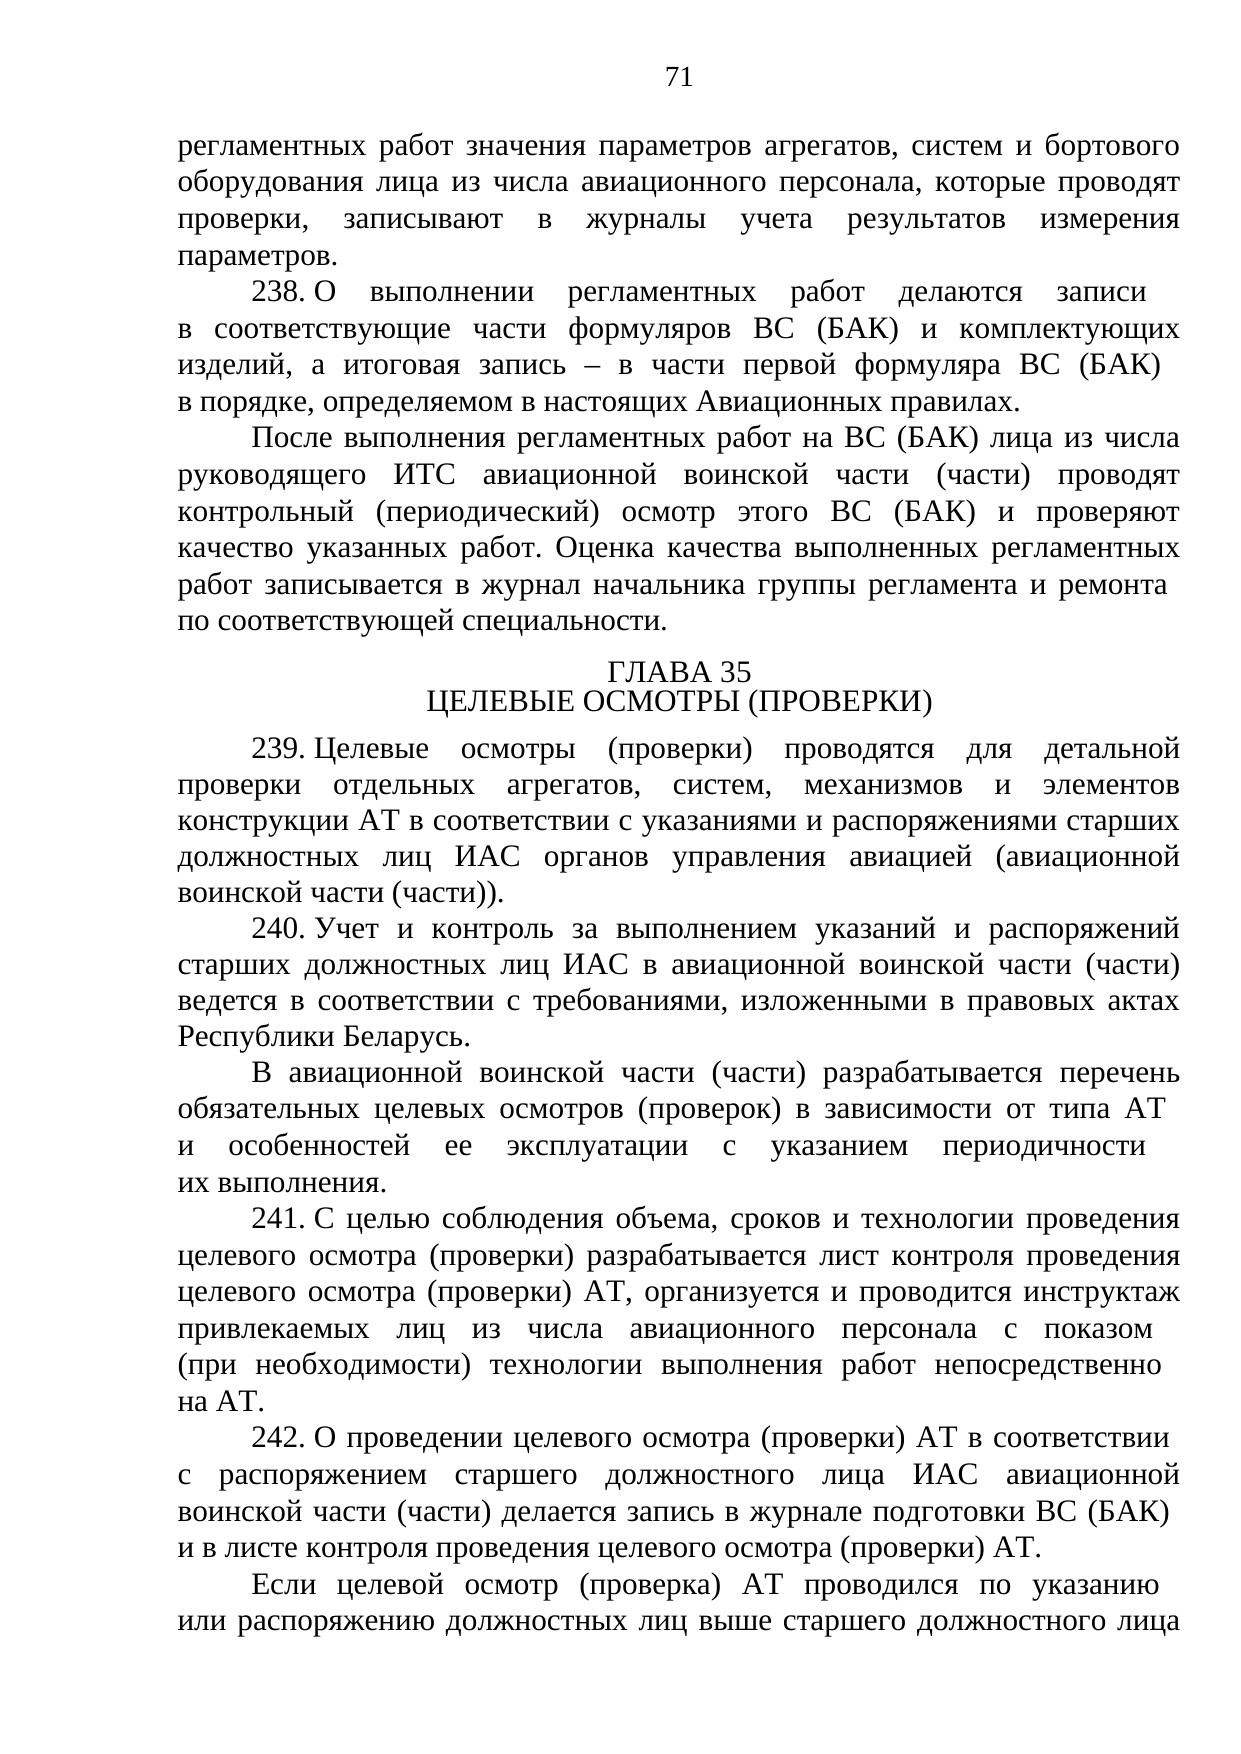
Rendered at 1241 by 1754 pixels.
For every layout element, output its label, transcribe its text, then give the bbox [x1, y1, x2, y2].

list В авиационной воинской части (части) разрабатывается перечень обязательных целевых осмотров (проверок) в зависимости от типа АТ и особенностей ее эксплуатации с указанием периодичности их выполнения. [177, 1053, 1181, 1199]
list ЦЕЛЕВЫЕ ОСМОТРЫ (ПРОВЕРКИ) [177, 688, 1181, 717]
list С целью соблюдения объема, сроков и технологии проведения целевого осмотра (проверки) разрабатывается лист контроля проведения целевого осмотра (проверки) АТ, организуется и проводится инструктаж привлекаемых лиц из числа авиационного персонала с показом (при необходимости) технологии выполнения работ непосредственно на АТ. [177, 1199, 1181, 1418]
list Учет и контроль за выполнением указаний и распоряжений старших должностных лиц ИАС в авиационной воинской части (части) ведется в соответствии с требованиями, изложенными в правовых актах Республики Беларусь. [177, 909, 1181, 1053]
list О выполнении регламентных работ делаются записи в соответствующие части формуляров ВС (БАК) и комплектующих изделий, а итоговая запись – в части первой формуляра ВС (БАК) в порядке, определяемом в настоящих Авиационных правилах. [177, 272, 1181, 418]
list О проведении целевого осмотра (проверки) АТ в соответствии с распоряжением старшего должностного лица ИАС авиационной воинской части (части) делается запись в журнале подготовки ВС (БАК) и в листе контроля проведения целевого осмотра (проверки) АТ. [177, 1419, 1181, 1564]
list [177, 1565, 1181, 1637]
list После выполнения регламентных работ на ВС (БАК) лица из числа руководящего ИТС авиационной воинской части (части) проводят контрольный (периодический) осмотр этого ВС (БАК) и проверяют качество указанных работ. Оценка качества выполненных регламентных работ записывается в журнал начальника группы регламента и ремонта по соответствующей специальности. [177, 419, 1181, 637]
list Целевые осмотры (проверки) проводятся для детальной проверки отдельных агрегатов, систем, механизмов и элементов конструкции АТ в соответствии с указаниями и распоряжениями старших должностных лиц ИАС органов управления авиацией (авиационной воинской части (части)). [177, 730, 1181, 909]
list ГЛАВА 35 [177, 659, 1181, 688]
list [177, 126, 1181, 272]
